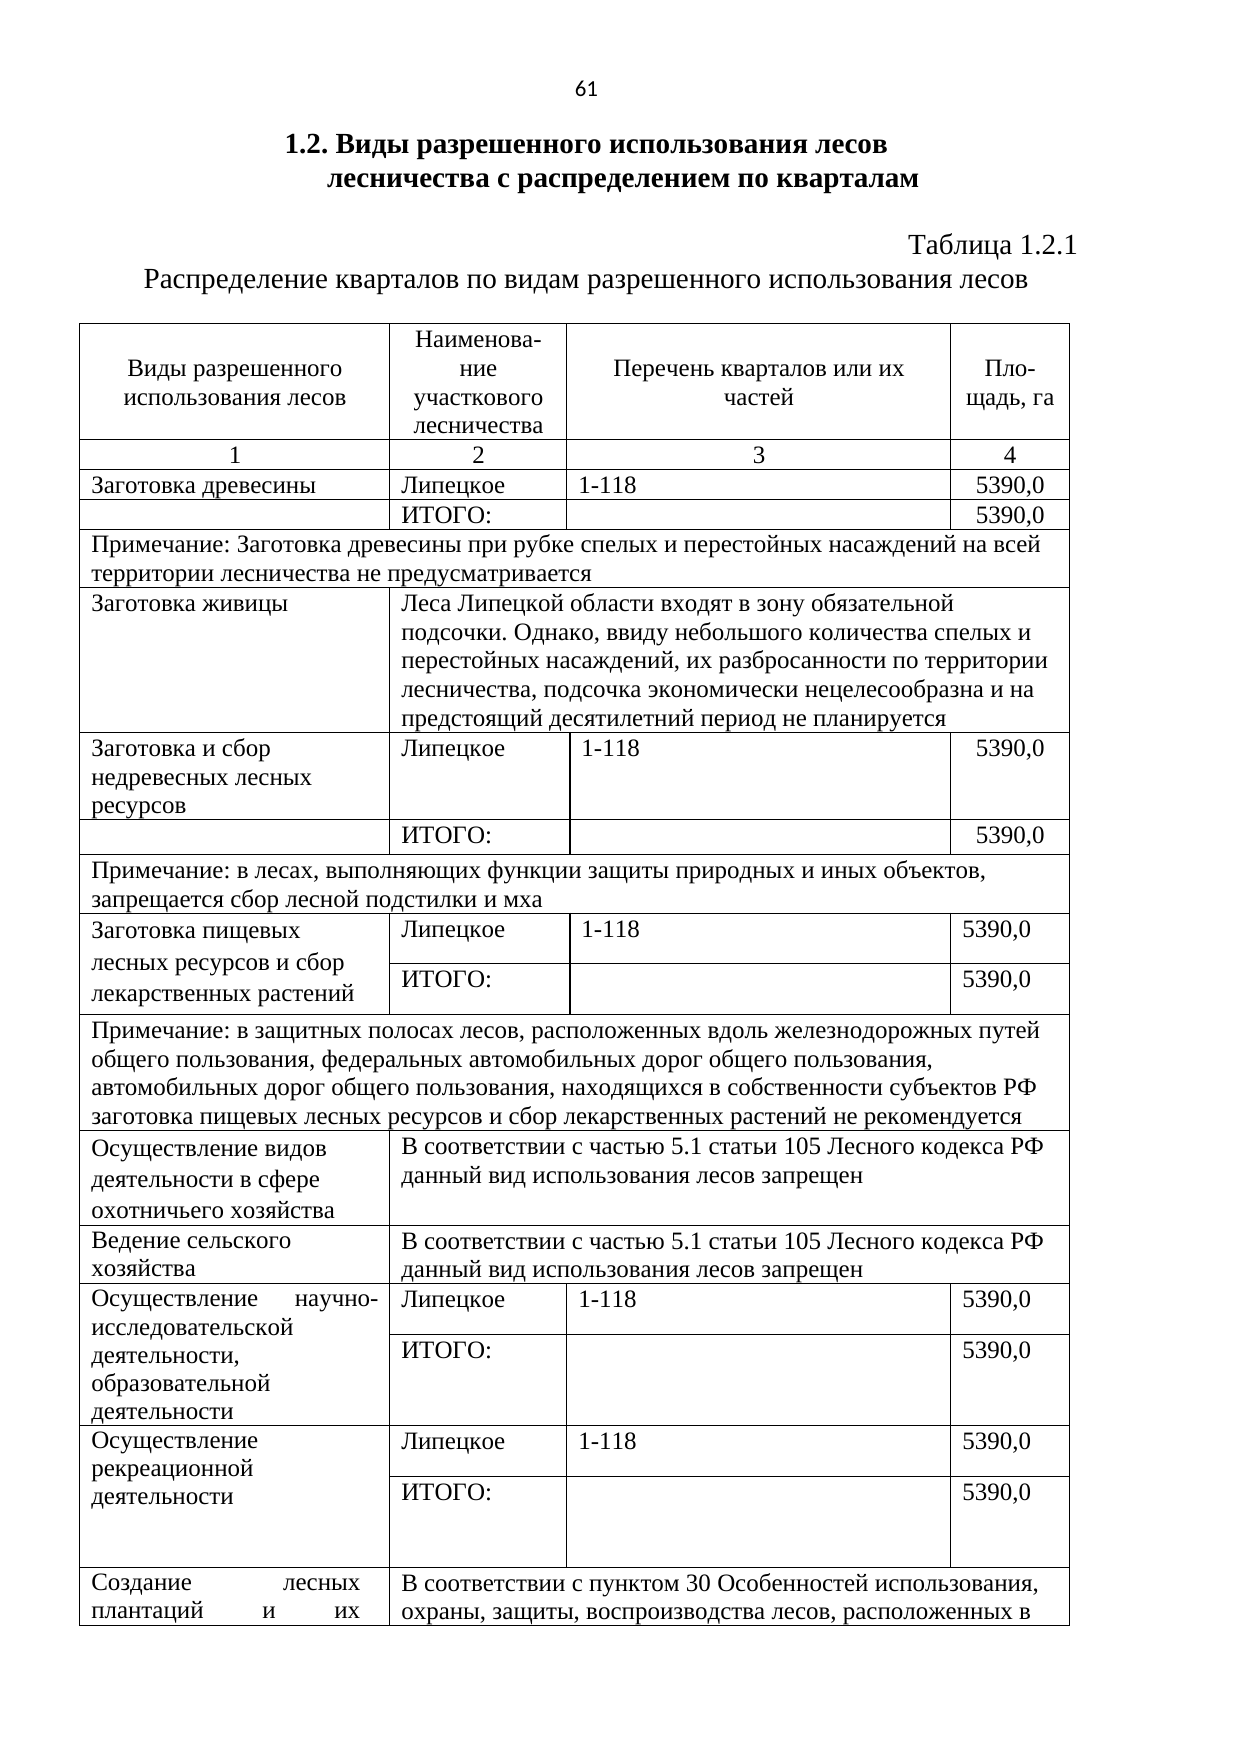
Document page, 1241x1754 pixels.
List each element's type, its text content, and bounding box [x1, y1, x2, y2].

text 1.2. Виды разрешенного использования лесов [94, 127, 1078, 160]
table_cell Создание лесных плантаций и их эксплуатация [80, 1568, 389, 1625]
table_cell [567, 1335, 950, 1425]
table_cell 1-118 [571, 733, 950, 819]
table_cell Примечание: в защитных полосах лесов, расположенных вдоль железнодорожных путей общего пользования, федеральных автомобильных дорог общего пользования, автомобильных дорог общего пользования, находящихся в собственности субъектов РФ заготовка пищевых лесных ресурсов и сбор лекарственных растений не рекомендуется [80, 1015, 1069, 1130]
table_header Наименова-ние участкового лесничества [390, 324, 566, 439]
table_cell Осуществление видов деятельности в сфере охотничьего хозяйства [80, 1131, 389, 1225]
text Распределение кварталов по видам разрешенного использования лесов [94, 261, 1078, 294]
table_cell ИТОГО: [390, 1335, 566, 1425]
table_cell Липецкое [390, 914, 569, 963]
table_cell Примечание: Заготовка древесины при рубке спелых и перестойных насаждений на всей территории лесничества не предусматривается [80, 530, 1069, 587]
table_cell Липецкое [390, 1426, 566, 1476]
table_cell Липецкое [390, 470, 566, 499]
table_cell Осуществление рекреационной деятельности [80, 1426, 389, 1567]
table_cell 1-118 [567, 1426, 950, 1476]
table_cell Заготовка пищевых лесных ресурсов и сбор лекарственных растений [80, 914, 389, 1014]
table_cell ИТОГО: [390, 820, 569, 854]
table_cell [571, 820, 950, 854]
table_cell 5390,0 [951, 733, 1069, 819]
table_cell 4 [951, 440, 1069, 469]
table_cell Осуществление научно-исследовательской деятельности, образовательной деятельности [80, 1284, 389, 1425]
table_cell 1-118 [567, 1284, 950, 1334]
table_cell Липецкое [390, 1284, 566, 1334]
table_cell ИТОГО: [390, 1477, 566, 1567]
table_header Перечень кварталов или их частей [567, 324, 950, 439]
text Таблица 1.2.1 [94, 227, 1078, 261]
table_cell ИТОГО: [390, 964, 569, 1014]
table_cell 5390,0 [951, 500, 1069, 528]
table_cell 5390,0 [951, 1284, 1069, 1334]
table_cell ИТОГО: [390, 500, 566, 528]
table_cell 5390,0 [951, 1477, 1069, 1567]
table_cell 3 [567, 440, 950, 469]
table_cell [80, 500, 389, 528]
table_cell Липецкое [390, 733, 569, 819]
table_cell Ведение сельского хозяйства [80, 1226, 389, 1283]
table_cell [80, 820, 389, 854]
table_cell [567, 1477, 950, 1567]
table_cell [567, 500, 950, 528]
table_cell 5390,0 [951, 964, 1069, 1014]
table_cell Заготовка и сбор недревесных лесных ресурсов [80, 733, 389, 819]
table_cell Леса Липецкой области входят в зону обязательной подсочки. Однако, ввиду небольшого количества спелых и перестойных насаждений, их разбросанности по территории лесничества, подсочка экономически нецелесообразна и на предстоящий десятилетний период не планируется [390, 588, 1069, 732]
table_cell В соответствии с частью 5.1 статьи 105 Лесного кодекса РФ данный вид использования лесов запрещен [390, 1131, 1069, 1225]
table_cell Заготовка древесины [80, 470, 389, 499]
table_cell [571, 964, 950, 1014]
table_cell 5390,0 [951, 914, 1069, 963]
table_header Виды разрешенного использования лесов [80, 324, 389, 439]
table_cell 5390,0 [951, 820, 1069, 854]
table_cell Примечание: в лесах, выполняющих функции защиты природных и иных объектов, запрещается сбор лесной подстилки и мха [80, 855, 1069, 913]
table_cell 5390,0 [951, 1426, 1069, 1476]
table_header Пло-щадь, га [951, 324, 1069, 439]
text лесничества с распределением по кварталам [94, 160, 1078, 194]
table_cell 1 [80, 440, 389, 469]
table_cell Заготовка живицы [80, 588, 389, 732]
table_cell 2 [390, 440, 566, 469]
table_cell 1-118 [571, 914, 950, 963]
table_cell 5390,0 [951, 1335, 1069, 1425]
table_cell 5390,0 [951, 470, 1069, 499]
table_cell 1-118 [567, 470, 950, 499]
table_cell В соответствии с частью 5.1 статьи 105 Лесного кодекса РФ данный вид использования лесов запрещен [390, 1226, 1069, 1283]
